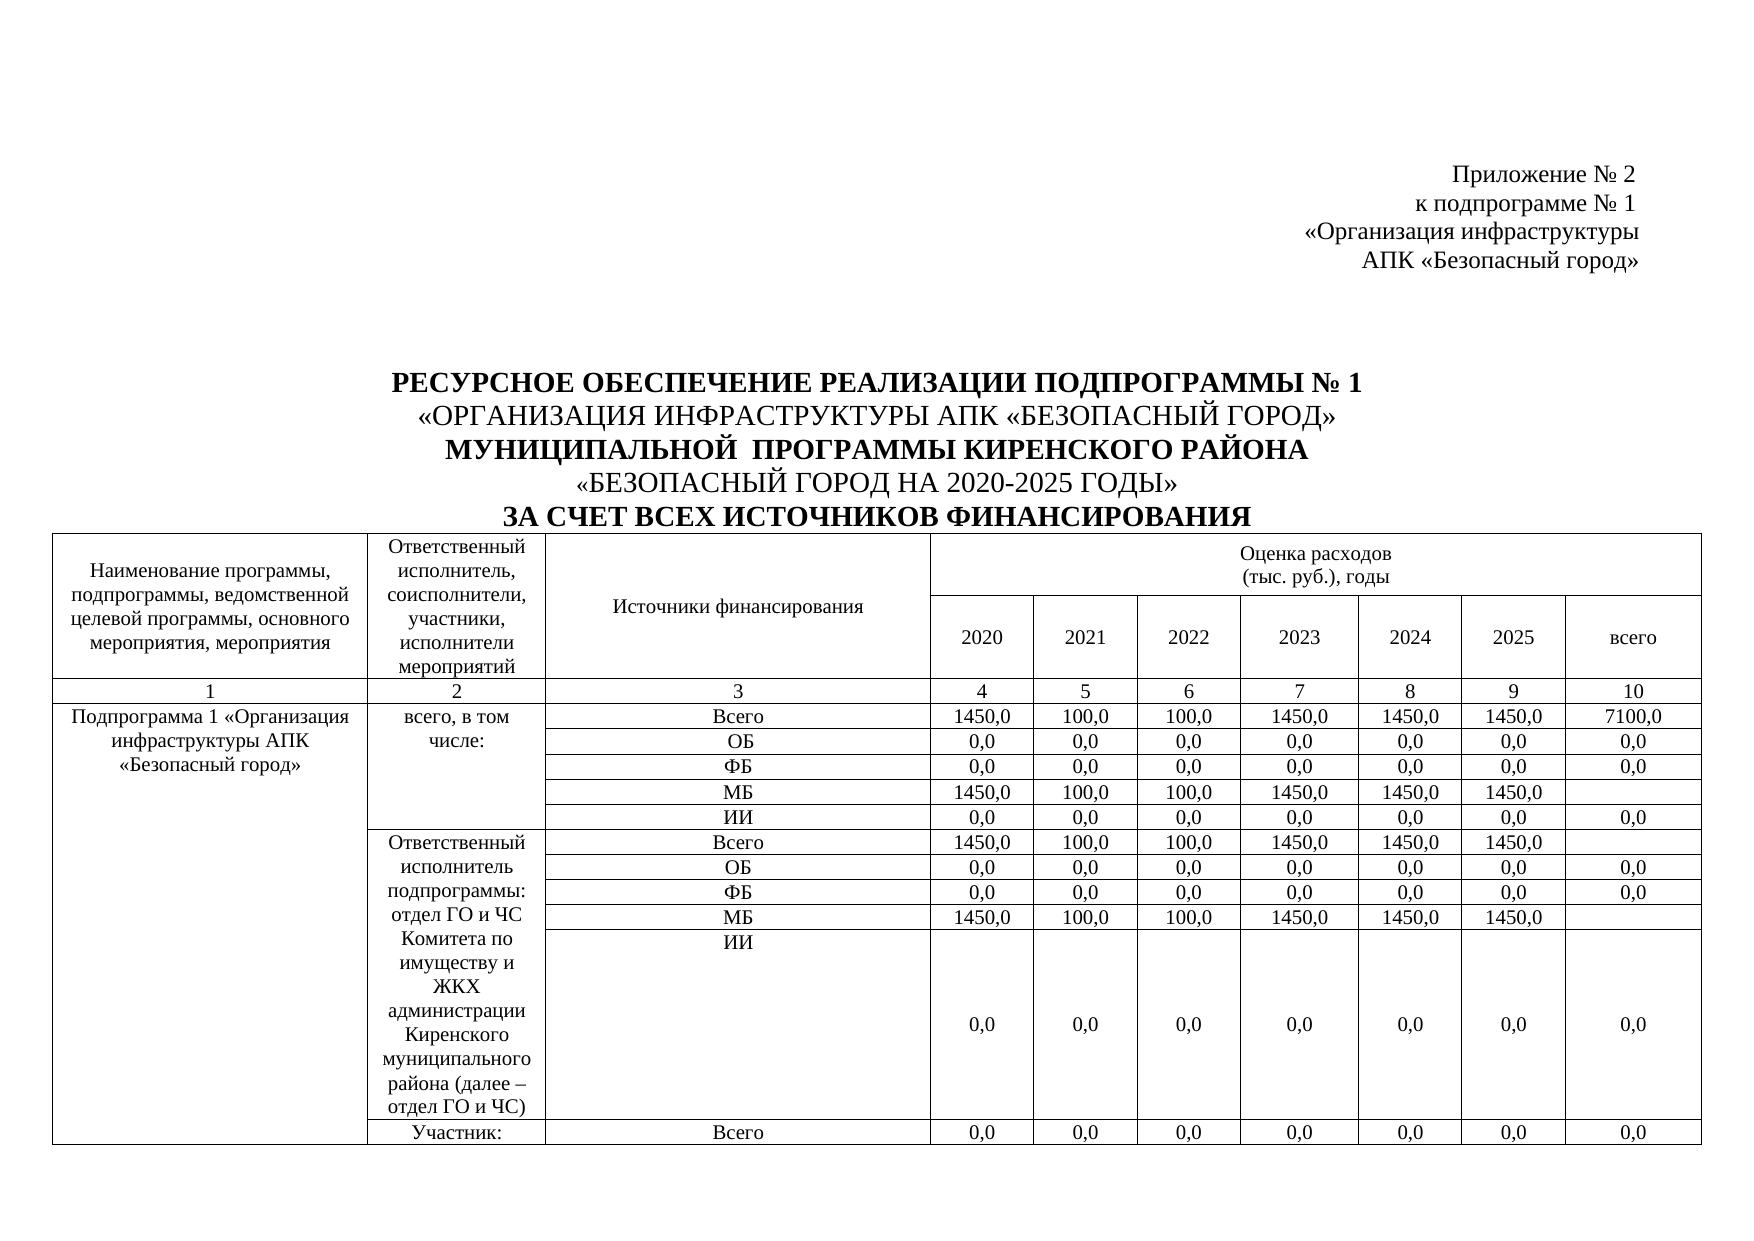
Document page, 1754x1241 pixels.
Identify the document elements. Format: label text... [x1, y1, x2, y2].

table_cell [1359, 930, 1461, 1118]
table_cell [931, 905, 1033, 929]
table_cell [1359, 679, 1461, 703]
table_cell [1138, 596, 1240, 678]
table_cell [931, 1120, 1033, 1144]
text МУНИЦИПАЛЬНОЙ ПРОГРАММЫ КИРЕНСКОГО РАЙОНА [118, 432, 1636, 466]
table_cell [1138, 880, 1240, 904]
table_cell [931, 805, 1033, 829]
text АПК «Безопасный город» [118, 245, 1639, 274]
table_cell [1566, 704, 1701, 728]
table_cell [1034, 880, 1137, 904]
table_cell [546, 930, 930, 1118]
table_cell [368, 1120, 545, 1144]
text «Организация инфраструктуры [118, 216, 1639, 245]
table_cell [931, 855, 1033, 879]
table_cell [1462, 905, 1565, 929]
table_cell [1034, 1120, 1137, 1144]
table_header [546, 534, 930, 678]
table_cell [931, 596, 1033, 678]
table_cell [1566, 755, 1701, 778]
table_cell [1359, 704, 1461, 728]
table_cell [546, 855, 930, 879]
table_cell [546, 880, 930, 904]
text «ОРГАНИЗАЦИЯ ИНФРАСТРУКТУРЫ АПК «БЕЗОПАСНЫЙ ГОРОД» [118, 398, 1636, 432]
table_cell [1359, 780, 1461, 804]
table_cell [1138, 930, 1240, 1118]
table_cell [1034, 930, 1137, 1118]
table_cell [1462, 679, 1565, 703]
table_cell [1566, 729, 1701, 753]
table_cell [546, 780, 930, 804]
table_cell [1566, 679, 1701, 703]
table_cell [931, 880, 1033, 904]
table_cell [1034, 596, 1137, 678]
text РЕСУРСНОЕ ОБЕСПЕЧЕНИЕ РЕАЛИЗАЦИИ ПОДПРОГРАММЫ № 1 [118, 365, 1636, 398]
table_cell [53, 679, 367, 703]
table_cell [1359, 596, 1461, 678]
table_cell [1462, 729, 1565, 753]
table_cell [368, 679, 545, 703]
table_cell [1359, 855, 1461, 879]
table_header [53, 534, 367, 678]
text «БЕЗОПАСНЫЙ ГОРОД НА 2020-2025 ГОДЫ» [118, 466, 1636, 499]
text ЗА СЧЕТ ВСЕХ ИСТОЧНИКОВ ФИНАНСИРОВАНИЯ [118, 499, 1636, 533]
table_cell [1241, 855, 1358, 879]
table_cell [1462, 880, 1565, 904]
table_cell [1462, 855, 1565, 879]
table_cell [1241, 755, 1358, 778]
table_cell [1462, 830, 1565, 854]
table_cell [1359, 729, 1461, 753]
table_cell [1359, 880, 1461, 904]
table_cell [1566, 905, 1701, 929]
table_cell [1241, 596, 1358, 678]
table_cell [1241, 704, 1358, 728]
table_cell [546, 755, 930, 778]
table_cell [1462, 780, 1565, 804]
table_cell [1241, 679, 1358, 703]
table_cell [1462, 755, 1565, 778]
text Приложение № 2 [118, 159, 1636, 188]
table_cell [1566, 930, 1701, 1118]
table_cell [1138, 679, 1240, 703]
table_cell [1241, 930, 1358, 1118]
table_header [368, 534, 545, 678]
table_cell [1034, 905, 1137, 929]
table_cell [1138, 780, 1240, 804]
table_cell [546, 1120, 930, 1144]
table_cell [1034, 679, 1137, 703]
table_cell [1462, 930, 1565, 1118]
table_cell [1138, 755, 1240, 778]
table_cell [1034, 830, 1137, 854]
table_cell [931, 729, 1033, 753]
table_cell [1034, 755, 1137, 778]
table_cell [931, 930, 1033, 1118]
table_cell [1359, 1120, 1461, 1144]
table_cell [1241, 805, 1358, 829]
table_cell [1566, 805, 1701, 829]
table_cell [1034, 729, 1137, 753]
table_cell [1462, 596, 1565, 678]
text к подпрограмме № 1 [118, 188, 1636, 216]
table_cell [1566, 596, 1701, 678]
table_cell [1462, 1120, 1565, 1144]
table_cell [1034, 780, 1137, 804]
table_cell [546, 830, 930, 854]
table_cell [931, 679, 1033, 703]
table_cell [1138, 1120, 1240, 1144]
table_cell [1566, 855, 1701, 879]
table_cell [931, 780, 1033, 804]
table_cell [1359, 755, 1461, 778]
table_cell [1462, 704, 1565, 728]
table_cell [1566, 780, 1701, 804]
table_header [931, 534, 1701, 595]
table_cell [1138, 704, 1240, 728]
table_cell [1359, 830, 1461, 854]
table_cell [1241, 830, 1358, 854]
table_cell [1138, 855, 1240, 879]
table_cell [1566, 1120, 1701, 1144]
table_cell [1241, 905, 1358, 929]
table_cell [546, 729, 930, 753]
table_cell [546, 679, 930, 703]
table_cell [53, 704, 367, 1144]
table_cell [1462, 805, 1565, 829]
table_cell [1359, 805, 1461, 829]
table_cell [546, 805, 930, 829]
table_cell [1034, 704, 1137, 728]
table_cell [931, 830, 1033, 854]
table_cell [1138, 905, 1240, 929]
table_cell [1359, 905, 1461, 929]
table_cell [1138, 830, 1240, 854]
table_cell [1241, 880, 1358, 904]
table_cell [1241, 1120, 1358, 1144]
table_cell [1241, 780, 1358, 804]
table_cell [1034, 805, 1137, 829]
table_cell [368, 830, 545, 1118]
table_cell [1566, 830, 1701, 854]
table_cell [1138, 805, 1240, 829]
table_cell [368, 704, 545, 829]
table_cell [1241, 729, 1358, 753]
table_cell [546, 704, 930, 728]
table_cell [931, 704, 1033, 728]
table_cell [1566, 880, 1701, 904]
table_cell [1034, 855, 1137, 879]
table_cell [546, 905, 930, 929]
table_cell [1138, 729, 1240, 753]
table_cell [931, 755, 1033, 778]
